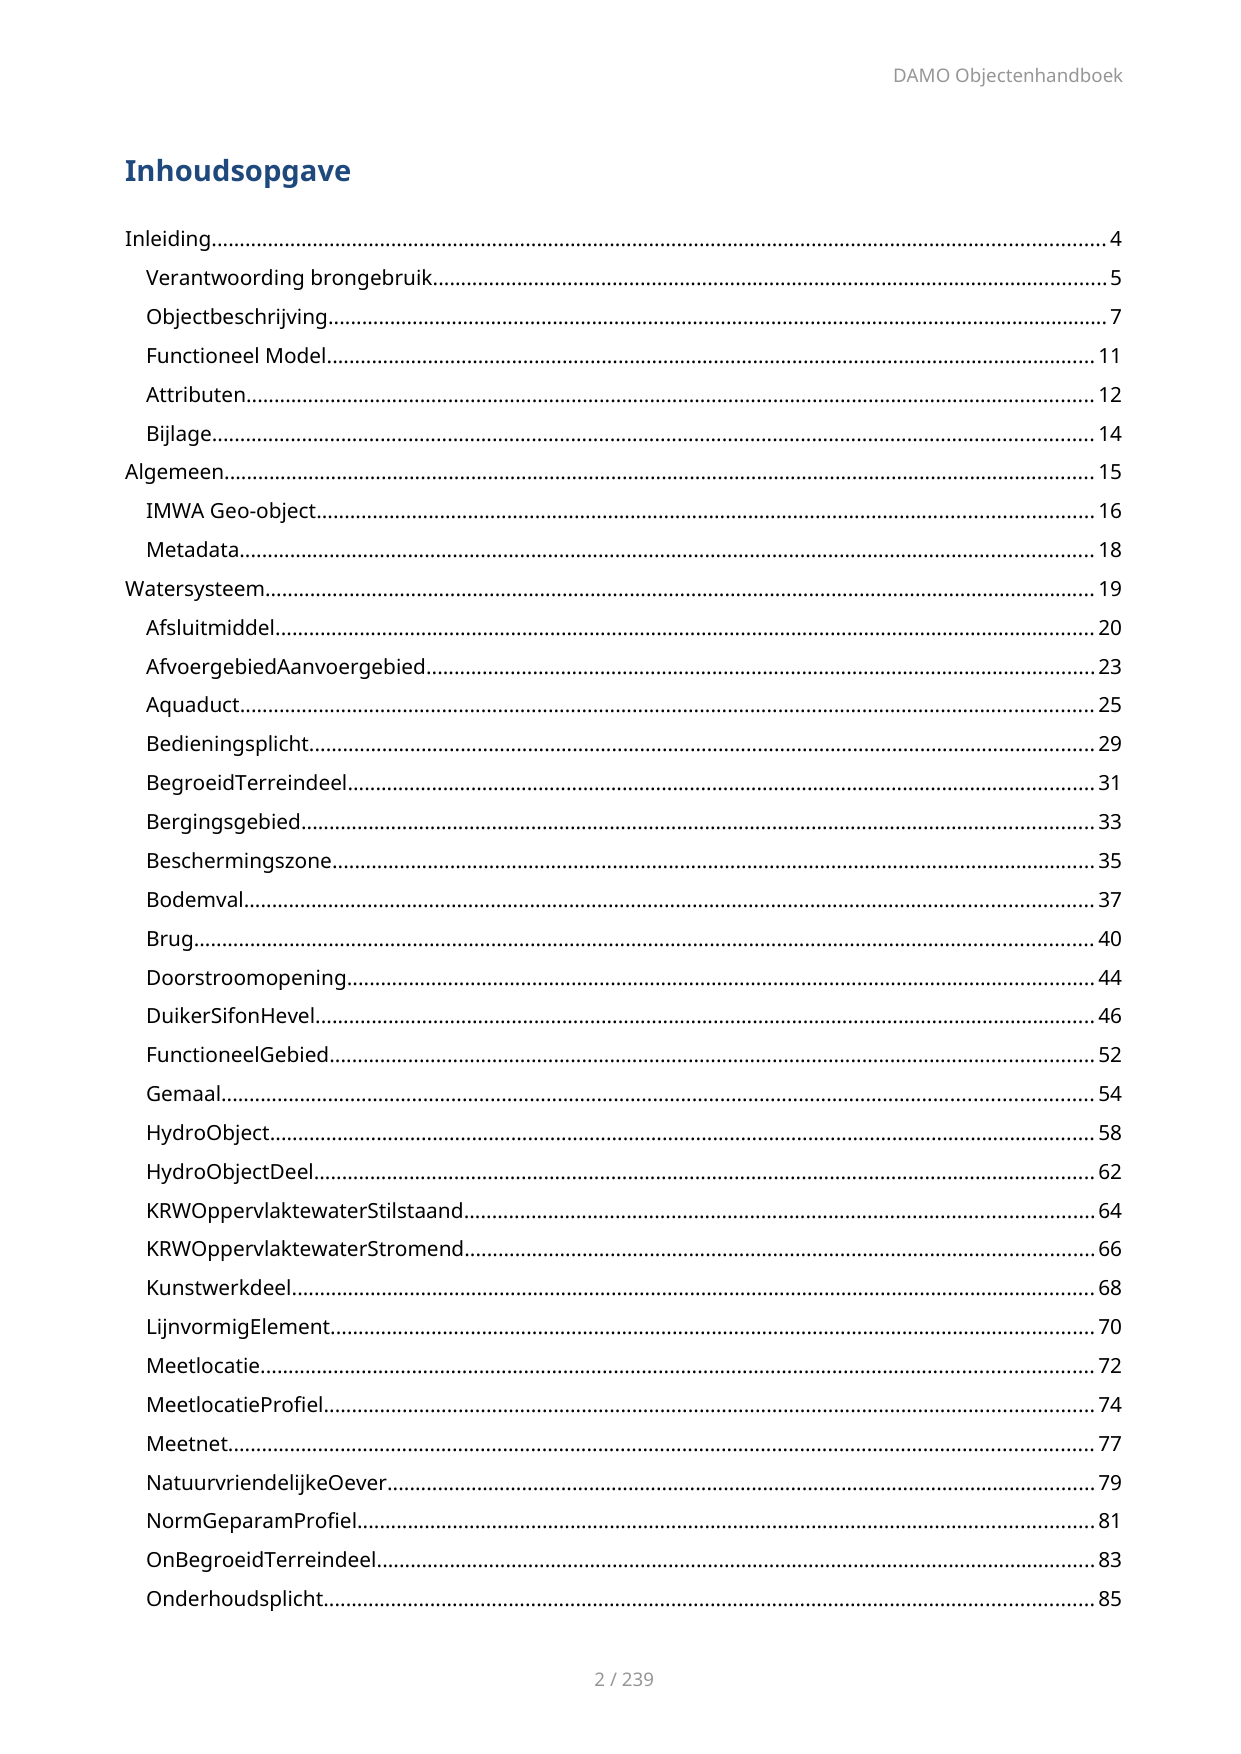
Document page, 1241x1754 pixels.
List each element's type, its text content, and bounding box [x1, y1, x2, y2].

subtitle Inhoudsopgave [125, 150, 1123, 190]
text Beschermingszone 35 [146, 846, 1123, 874]
text NatuurvriendelijkeOever 79 [146, 1468, 1123, 1496]
text BegroeidTerreindeel 31 [146, 768, 1123, 797]
text Gemaal 54 [146, 1079, 1123, 1108]
text OnBegroeidTerreindeel 83 [146, 1545, 1123, 1574]
text Watersysteem 19 [125, 574, 1123, 602]
text KRWOppervlaktewaterStilstaand 64 [146, 1196, 1123, 1224]
text NormGeparamProfiel 81 [146, 1507, 1123, 1535]
text LijnvormigElement 70 [146, 1312, 1123, 1341]
text KRWOppervlaktewaterStromend 66 [146, 1234, 1123, 1263]
text Bedieningsplicht 29 [146, 729, 1123, 758]
text Bodemval 37 [146, 885, 1123, 913]
text HydroObjectDeel 62 [146, 1157, 1123, 1185]
text Inleiding 4 [125, 224, 1123, 253]
text AfvoergebiedAanvoergebied 23 [146, 652, 1123, 680]
text DuikerSifonHevel 46 [146, 1001, 1123, 1030]
text Meetlocatie 72 [146, 1351, 1123, 1379]
text Algemeen 15 [125, 457, 1123, 486]
text Metadata 18 [146, 535, 1123, 564]
text Attributen 12 [146, 380, 1123, 408]
text IMWA Geo-object 16 [146, 496, 1123, 525]
text Verantwoording brongebruik 5 [146, 263, 1123, 292]
text HydroObject 58 [146, 1118, 1123, 1146]
text Kunstwerkdeel 68 [146, 1273, 1123, 1302]
text Brug 40 [146, 924, 1123, 952]
text Afsluitmiddel 20 [146, 613, 1123, 641]
text Functioneel Model 11 [146, 341, 1123, 369]
text MeetlocatieProfiel 74 [146, 1390, 1123, 1418]
text Bergingsgebied 33 [146, 807, 1123, 836]
text Onderhoudsplicht 85 [146, 1584, 1123, 1613]
text Doorstroomopening 44 [146, 963, 1123, 991]
text FunctioneelGebied 52 [146, 1040, 1123, 1069]
text Bijlage 14 [146, 419, 1123, 447]
text Aquaduct 25 [146, 691, 1123, 719]
text Objectbeschrijving 7 [146, 302, 1123, 331]
text Meetnet 77 [146, 1429, 1123, 1457]
